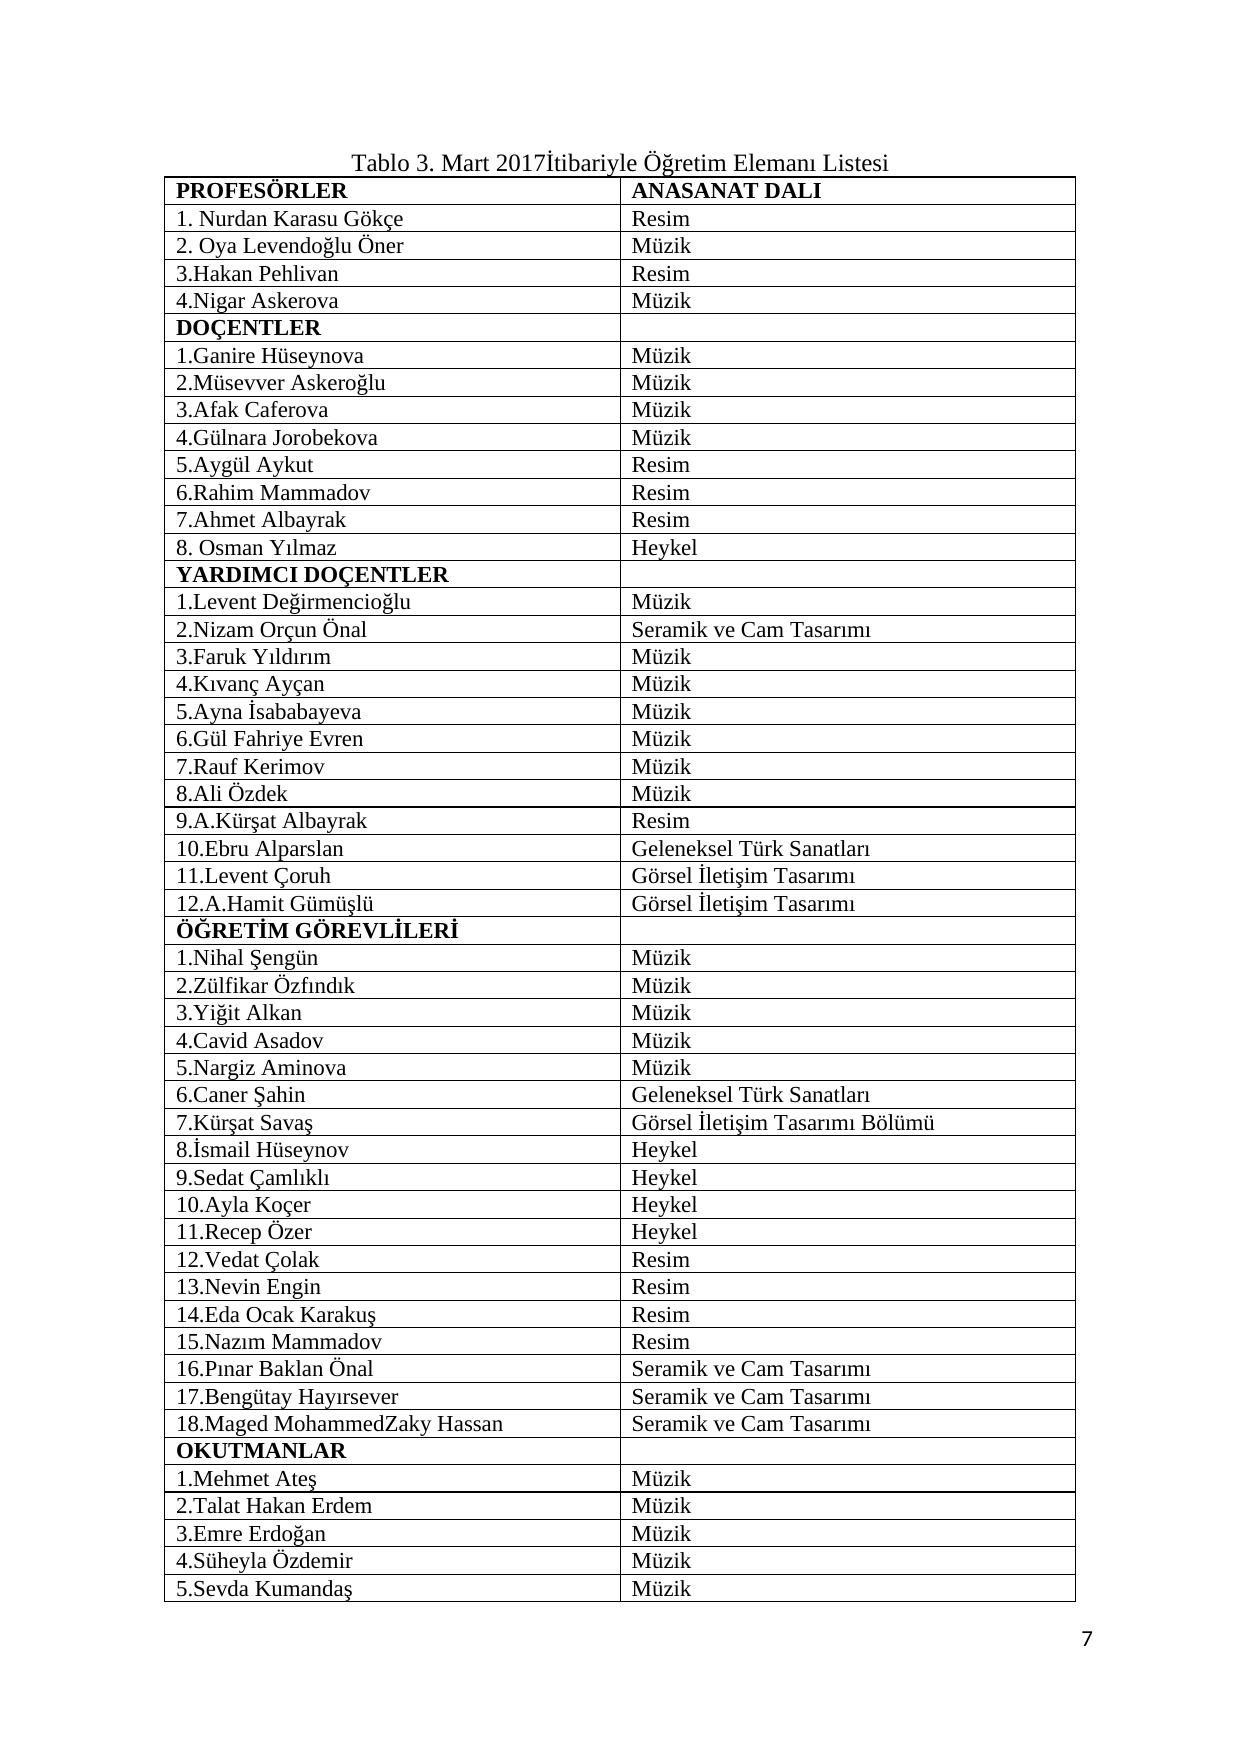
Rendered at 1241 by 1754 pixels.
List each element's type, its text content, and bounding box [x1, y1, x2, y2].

table_cell 3.Emre Erdoğan [165, 1520, 620, 1546]
table_cell Müzik [621, 369, 1075, 396]
table_cell Resim [621, 1273, 1075, 1299]
table_cell Heykel [621, 1191, 1075, 1217]
table_cell YARDIMCI DOÇENTLER [165, 561, 620, 587]
table_cell 3.Faruk Yıldırım [165, 643, 620, 669]
table_cell 10.Ayla Koçer [165, 1191, 620, 1217]
table_cell Görsel İletişim Tasarımı [621, 862, 1075, 889]
table_cell Heykel [621, 534, 1075, 560]
table_cell Müzik [621, 588, 1075, 615]
table_cell Resim [621, 1246, 1075, 1272]
table_cell ÖĞRETİM GÖREVLİLERİ [165, 917, 620, 943]
table_cell Müzik [621, 945, 1075, 971]
table_cell Müzik [621, 972, 1075, 998]
table_cell 18.Maged MohammedZaky Hassan [165, 1410, 620, 1437]
table_cell Müzik [621, 999, 1075, 1026]
table_cell 2.Talat Hakan Erdem [165, 1493, 620, 1519]
table_cell 1.Nihal Şengün [165, 945, 620, 971]
table_cell Seramik ve Cam Tasarımı [621, 616, 1075, 642]
table_cell OKUTMANLAR [165, 1438, 620, 1464]
table_cell 5.Ayna İsababayeva [165, 698, 620, 724]
table_cell 8.İsmail Hüseynov [165, 1136, 620, 1163]
table_cell Görsel İletişim Tasarımı [621, 890, 1075, 916]
table_cell Müzik [621, 1547, 1075, 1573]
table_cell 1.Levent Değirmencioğlu [165, 588, 620, 615]
table_cell 5.Sevda Kumandaş [165, 1575, 620, 1601]
table_header PROFESÖRLER [165, 178, 620, 204]
table_cell Müzik [621, 1493, 1075, 1519]
table_cell [621, 314, 1075, 341]
table_cell 2.Zülfikar Özfındık [165, 972, 620, 998]
table_cell Müzik [621, 698, 1075, 724]
table_cell [621, 917, 1075, 943]
table_cell 14.Eda Ocak Karakuş [165, 1301, 620, 1327]
table_cell [621, 561, 1075, 587]
table_cell 13.Nevin Engin [165, 1273, 620, 1299]
table_cell 1.Mehmet Ateş [165, 1465, 620, 1491]
table_cell 6.Gül Fahriye Evren [165, 725, 620, 752]
table_cell 3.Hakan Pehlivan [165, 260, 620, 286]
table_cell Müzik [621, 643, 1075, 669]
table_cell Heykel [621, 1219, 1075, 1245]
table_cell 3.Afak Caferova [165, 397, 620, 423]
text Tablo 3. Mart 2017İtibariyle Öğretim Elemanı Listesi [148, 148, 1093, 176]
table_cell [621, 1438, 1075, 1464]
table_cell Müzik [621, 753, 1075, 779]
table_cell Geleneksel Türk Sanatları [621, 1081, 1075, 1108]
table_cell 9.A.Kürşat Albayrak [165, 808, 620, 834]
table_cell 15.Nazım Mammadov [165, 1328, 620, 1354]
table_cell Müzik [621, 1465, 1075, 1491]
table_cell 8. Osman Yılmaz [165, 534, 620, 560]
table_cell Resim [621, 1301, 1075, 1327]
table_cell Müzik [621, 232, 1075, 258]
table_cell 11.Recep Özer [165, 1219, 620, 1245]
table_cell 6.Caner Şahin [165, 1081, 620, 1108]
table_cell Heykel [621, 1164, 1075, 1190]
table_cell Müzik [621, 397, 1075, 423]
table_cell 8.Ali Özdek [165, 780, 620, 806]
table_cell 7.Ahmet Albayrak [165, 506, 620, 532]
table_cell Müzik [621, 725, 1075, 752]
table_cell Seramik ve Cam Tasarımı [621, 1383, 1075, 1409]
table_cell 2.Müsevver Askeroğlu [165, 369, 620, 396]
table_cell Görsel İletişim Tasarımı Bölümü [621, 1109, 1075, 1135]
table_cell Müzik [621, 780, 1075, 806]
table_cell Müzik [621, 342, 1075, 368]
table_cell Geleneksel Türk Sanatları [621, 835, 1075, 861]
table_cell Müzik [621, 287, 1075, 313]
table_cell 12.A.Hamit Gümüşlü [165, 890, 620, 916]
table_cell Resim [621, 260, 1075, 286]
table_cell 4.Nigar Askerova [165, 287, 620, 313]
table_cell 10.Ebru Alparslan [165, 835, 620, 861]
table_cell 9.Sedat Çamlıklı [165, 1164, 620, 1190]
table_cell 3.Yiğit Alkan [165, 999, 620, 1026]
table_cell Müzik [621, 1575, 1075, 1601]
table_cell 12.Vedat Çolak [165, 1246, 620, 1272]
table_cell Resim [621, 808, 1075, 834]
table_cell 4.Kıvanç Ayçan [165, 671, 620, 697]
table_cell 17.Bengütay Hayırsever [165, 1383, 620, 1409]
table_cell DOÇENTLER [165, 314, 620, 341]
table_cell Seramik ve Cam Tasarımı [621, 1355, 1075, 1382]
table_header ANASANAT DALI [621, 178, 1075, 204]
table_cell Müzik [621, 671, 1075, 697]
table_cell 4.Gülnara Jorobekova [165, 424, 620, 450]
table_cell Müzik [621, 1520, 1075, 1546]
table_cell Heykel [621, 1136, 1075, 1163]
table_cell 4.Cavid Asadov [165, 1027, 620, 1053]
table_cell 2. Oya Levendoğlu Öner [165, 232, 620, 258]
table_cell 16.Pınar Baklan Önal [165, 1355, 620, 1382]
table_cell Seramik ve Cam Tasarımı [621, 1410, 1075, 1437]
table_cell 5.Nargiz Aminova [165, 1054, 620, 1080]
table_cell Resim [621, 205, 1075, 231]
table_cell 4.Süheyla Özdemir [165, 1547, 620, 1573]
table_cell Müzik [621, 1054, 1075, 1080]
table_cell Müzik [621, 1027, 1075, 1053]
table_cell 1. Nurdan Karasu Gökçe [165, 205, 620, 231]
table_cell 2.Nizam Orçun Önal [165, 616, 620, 642]
table_cell 6.Rahim Mammadov [165, 479, 620, 505]
table_cell Resim [621, 479, 1075, 505]
table_cell Müzik [621, 424, 1075, 450]
table_cell 7.Rauf Kerimov [165, 753, 620, 779]
table_cell 1.Ganire Hüseynova [165, 342, 620, 368]
table_cell Resim [621, 451, 1075, 478]
table_cell 7.Kürşat Savaş [165, 1109, 620, 1135]
table_cell 5.Aygül Aykut [165, 451, 620, 478]
table_cell Resim [621, 1328, 1075, 1354]
table_cell 11.Levent Çoruh [165, 862, 620, 889]
table_cell Resim [621, 506, 1075, 532]
